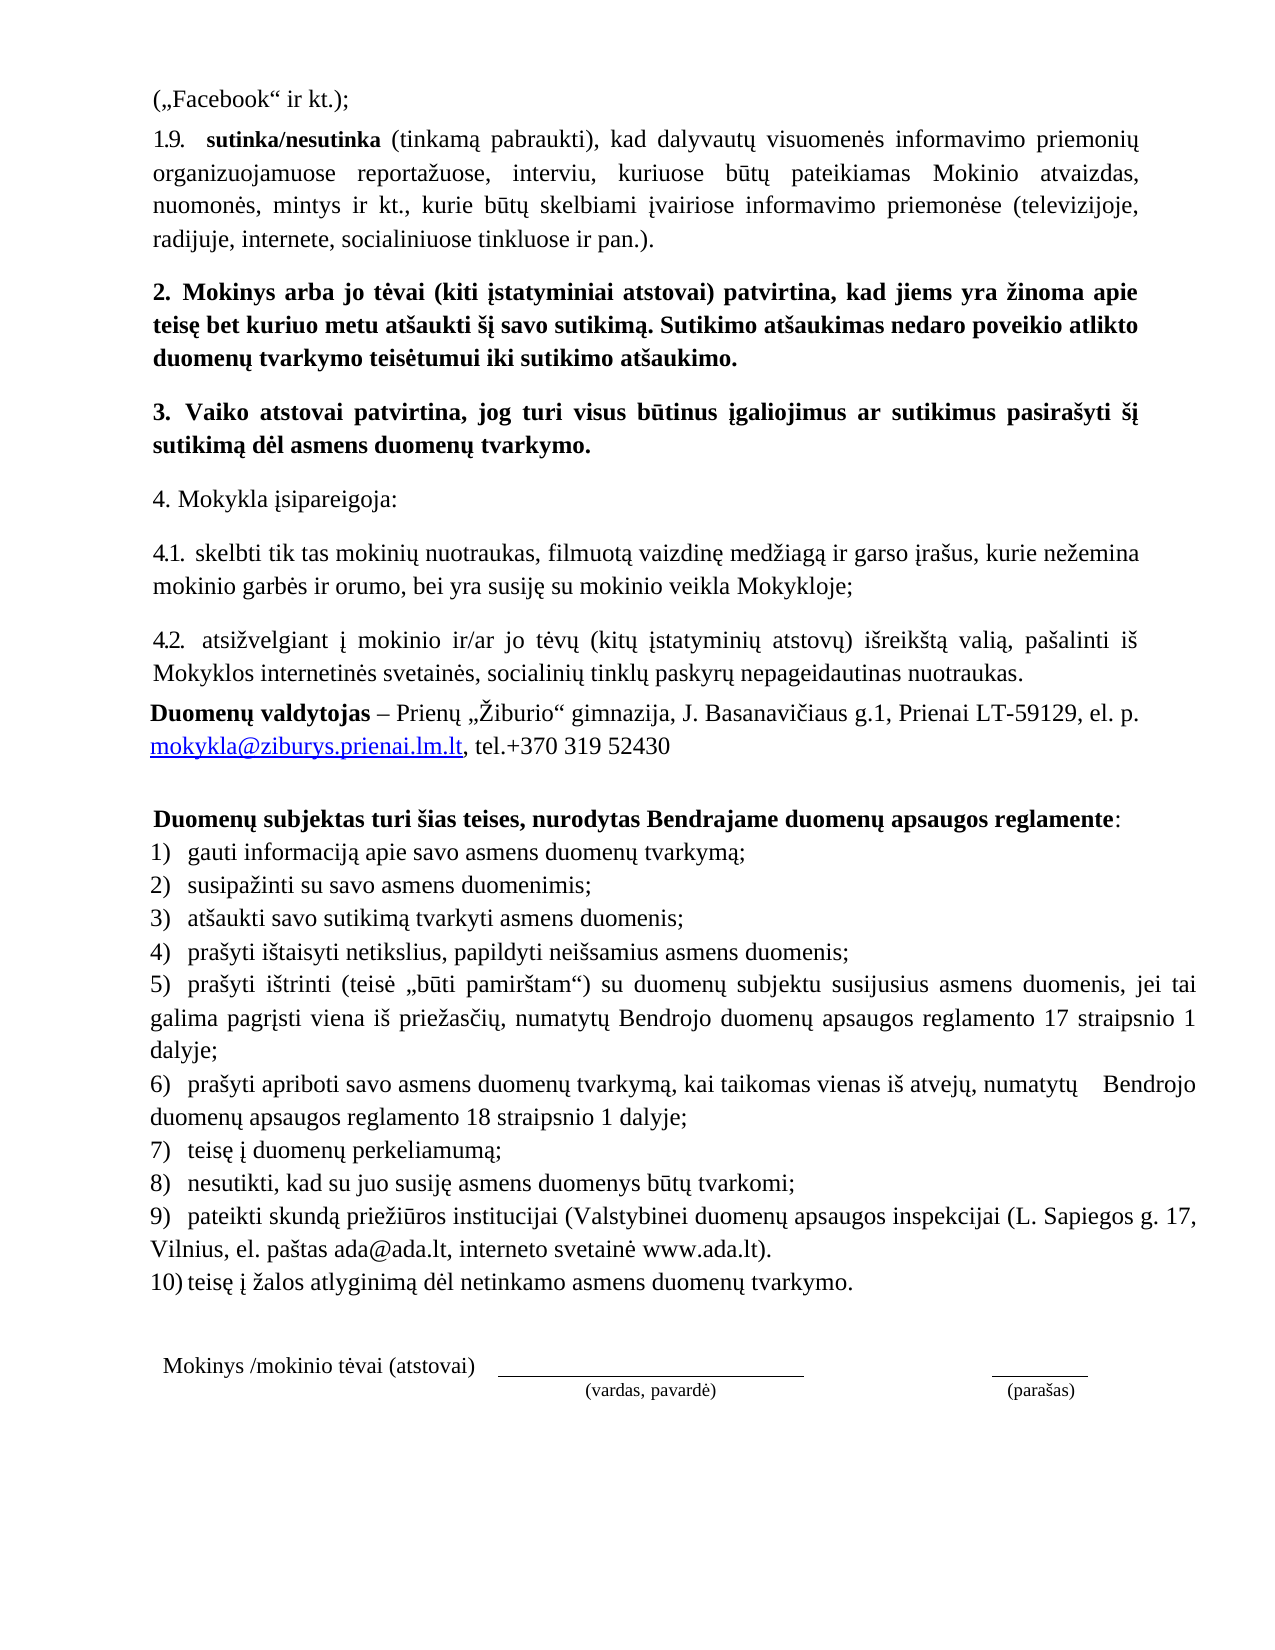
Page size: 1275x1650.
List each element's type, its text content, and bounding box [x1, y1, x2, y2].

list susipažinti su savo asmens duomenimis; [150, 871, 1216, 899]
list atsižvelgiant į mokinio ir/ar jo tėvų (kitų įstatyminių atstovų) išreikštą valią, pašalinti iš Mokyklos internetinės svetainės, socialinių tinklų paskyrų nepageidautinas nuotraukas. [153, 625, 1139, 687]
list atšaukti savo sutikimą tvarkyti asmens duomenis; [150, 903, 1216, 932]
list Vaiko atstovai patvirtina, jog turi visus būtinus įgaliojimus ar sutikimus pasirašyti šį sutikimą dėl asmens duomenų tvarkymo. [153, 397, 1139, 459]
list prašyti ištrinti (teisė „būti pamirštam“) su duomenų subjektu susijusius asmens duomenis, jei tai galima pagrįsti viena iš priežasčių, numatytų Bendrojo duomenų apsaugos reglamento 17 straipsnio 1 dalyje; [150, 969, 1197, 1064]
list Mokykla įsipareigoja: [152, 484, 1216, 513]
list prašyti ištaisyti netikslius, papildyti neišsamius asmens duomenis; [150, 937, 1216, 965]
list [153, 84, 1139, 113]
subtitle Mokinys arba jo tėvai (kiti įstatyminiai atstovai) patvirtina, kad jiems yra žinoma apie teisę bet kuriuo metu atšaukti šį savo sutikimą. Sutikimo atšaukimas nedaro poveikio atlikto duomenų tvarkymo teisėtumui iki sutikimo atšaukimo. [153, 277, 1139, 372]
list skelbti tik tas mokinių nuotraukas, filmuotą vaizdinę medžiagą ir garso įrašus, kurie nežemina mokinio garbės ir orumo, bei yra susiję su mokinio veikla Mokykloje; [153, 538, 1139, 600]
list teisę į duomenų perkeliamumą; [150, 1135, 1216, 1163]
subtitle Duomenų subjektas turi šias teises, nurodytas Bendrajame duomenų apsaugos reglamente: [141, 804, 1216, 833]
text Mokinys /mokinio tėvai (atstovai) (vardas, pavardė) (parašas) [163, 1353, 1216, 1401]
text Duomenų valdytojas – Prienų „Žiburio“ gimnazija, J. Basanavičiaus g.1, Prienai LT-59129, el. p. mokykla@ziburys.prienai.lm.lt, tel.+370 319 52430 [150, 698, 1139, 760]
list nesutikti, kad su juo susiję asmens duomenys būtų tvarkomi; [150, 1168, 1216, 1197]
list pateikti skundą priežiūros institucijai (Valstybinei duomenų apsaugos inspekcijai (L. Sapiegos g. 17, Vilnius, el. paštas ada@ada.lt, interneto svetainė www.ada.lt). [150, 1201, 1197, 1263]
list prašyti apriboti savo asmens duomenų tvarkymą, kai taikomas vienas iš atvejų, numatytų Bendrojo duomenų apsaugos reglamento 18 straipsnio 1 dalyje; [150, 1069, 1197, 1131]
list gauti informaciją apie savo asmens duomenų tvarkymą; [150, 837, 1216, 866]
list teisę į žalos atlyginimą dėl netinkamo asmens duomenų tvarkymo. [150, 1267, 1216, 1296]
list sutinka/nesutinka (tinkamą pabraukti), kad dalyvautų visuomenės informavimo priemonių organizuojamuose reportažuose, interviu, kuriuose būtų pateikiamas Mokinio atvaizdas, nuomonės, mintys ir kt., kurie būtų skelbiami įvairiose informavimo priemonėse (televizijoje, radijuje, internete, socialiniuose tinkluose ir pan.). [153, 124, 1139, 252]
